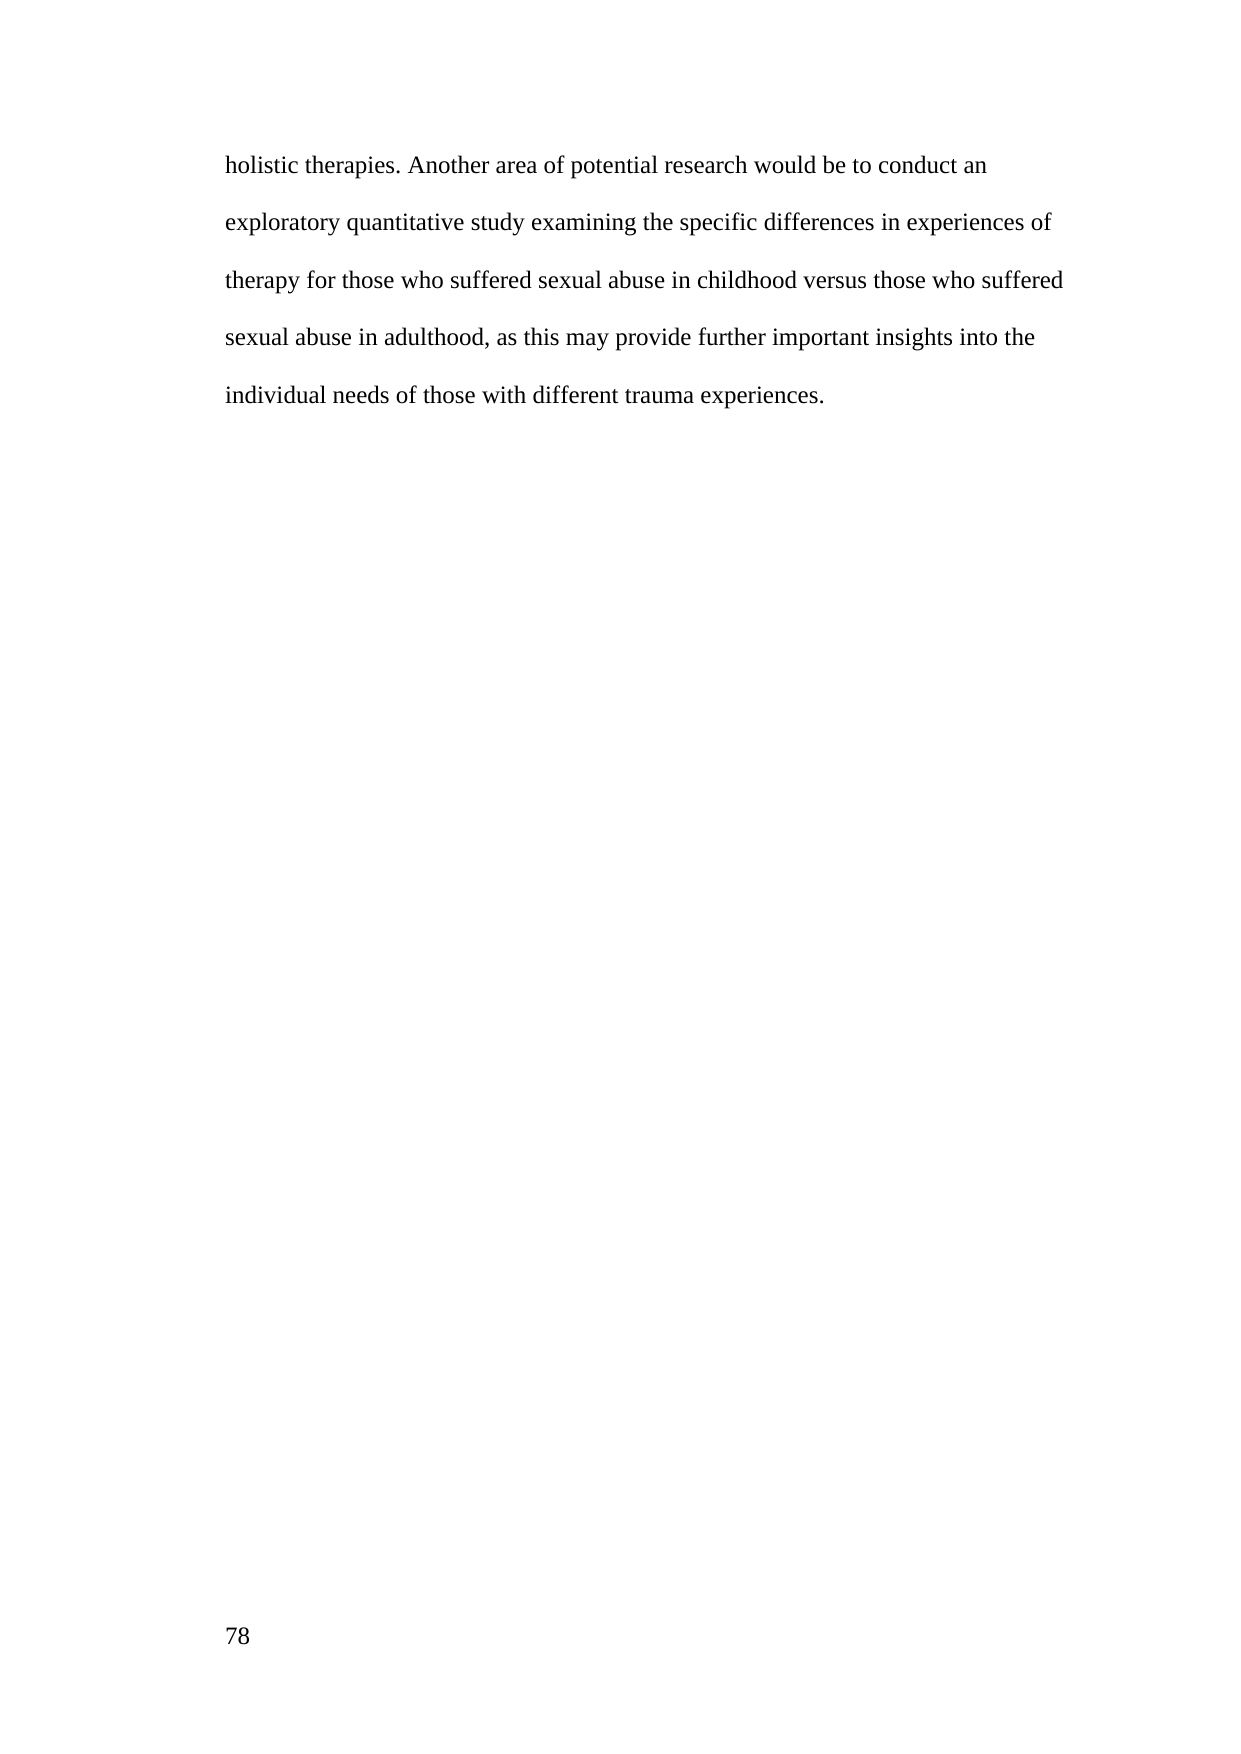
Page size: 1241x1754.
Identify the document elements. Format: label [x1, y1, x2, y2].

text [225, 150, 1090, 409]
